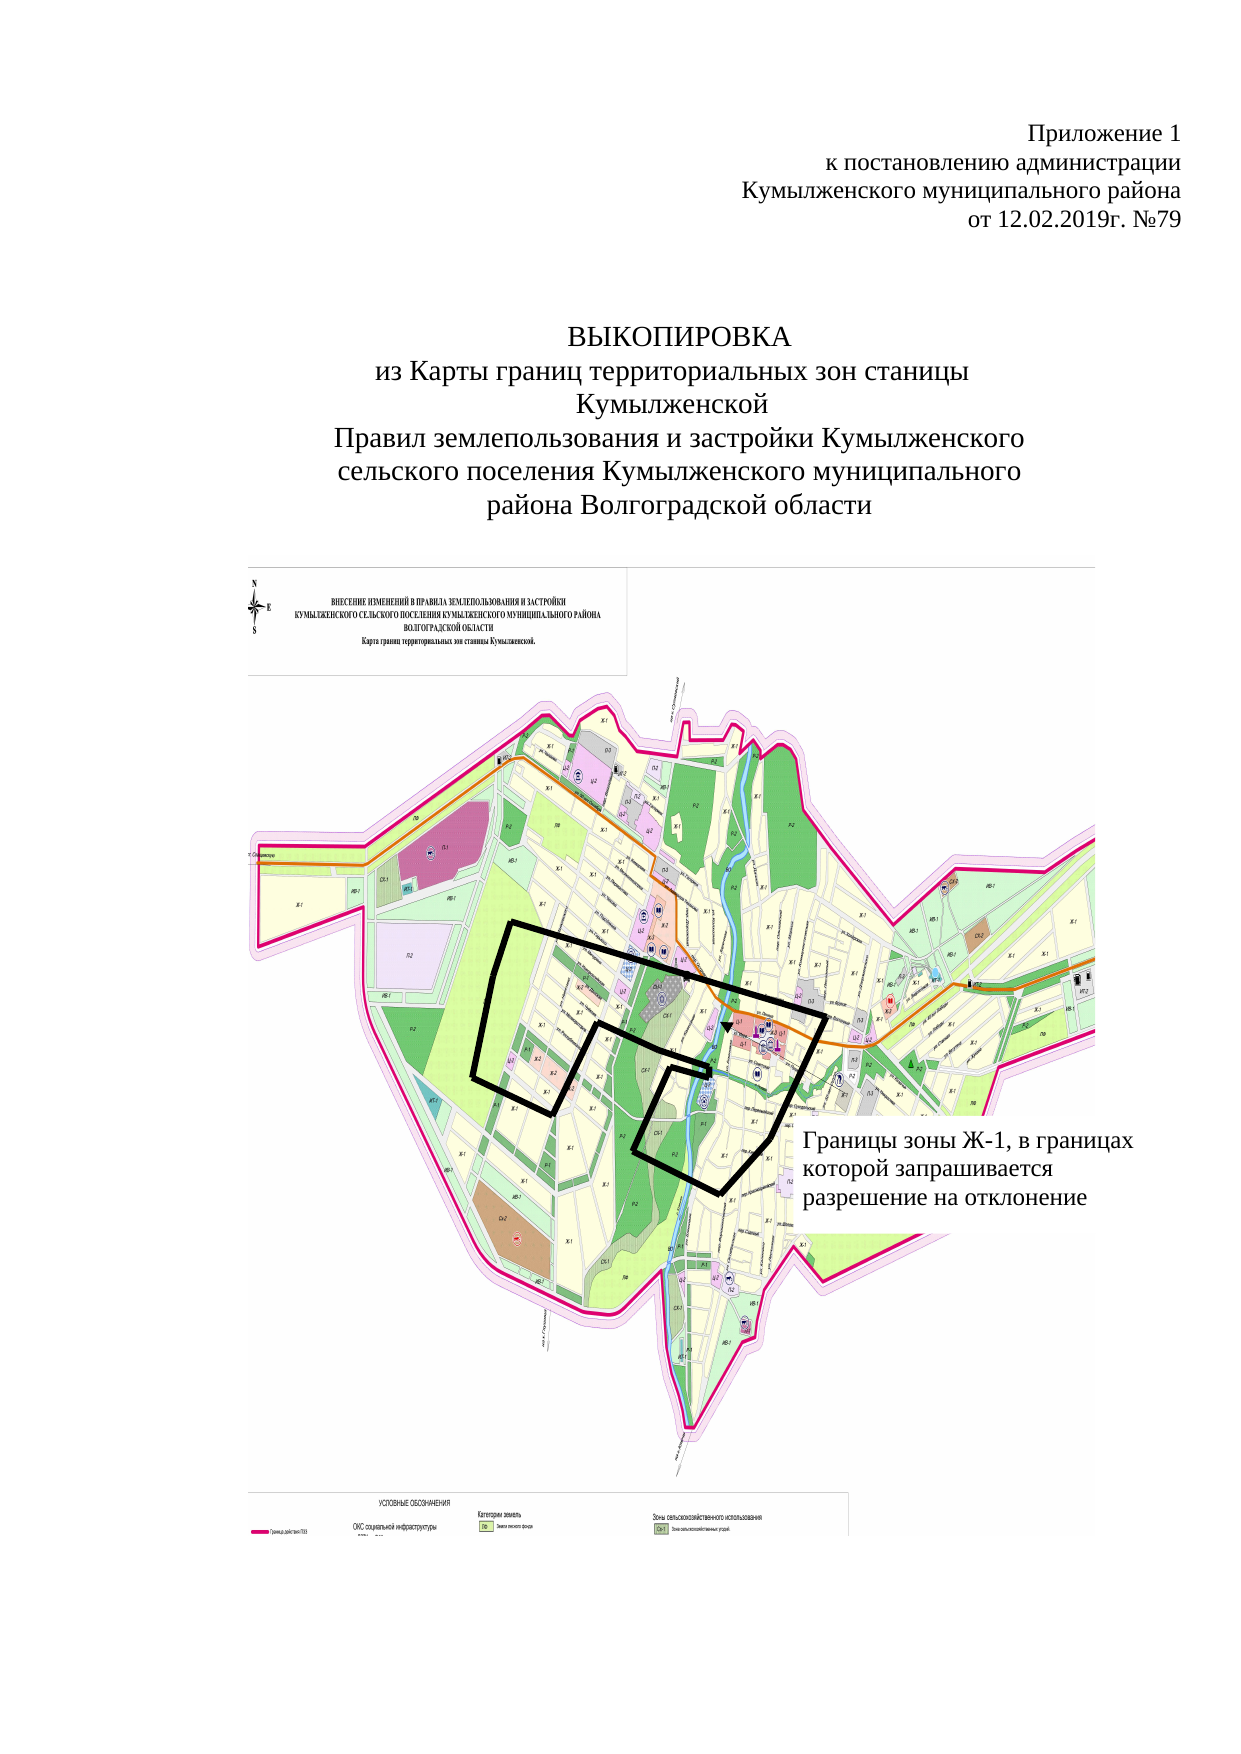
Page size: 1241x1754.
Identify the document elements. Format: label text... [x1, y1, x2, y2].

text ВЫКОПИРОВКА [325, 319, 1034, 353]
text из Карты границ территориальных зон станицы Кумылженской [295, 353, 1048, 420]
text к постановлению администрации [118, 147, 1181, 176]
text Приложение 1 [118, 118, 1181, 147]
text от 12.02.2019г. №79 [118, 204, 1181, 233]
text Правил землепользования и застройки Кумылженского сельского поселения Кумылженского муниципального района Волгоградской области [325, 420, 1034, 521]
text Кумылженского муниципального района [118, 176, 1181, 204]
